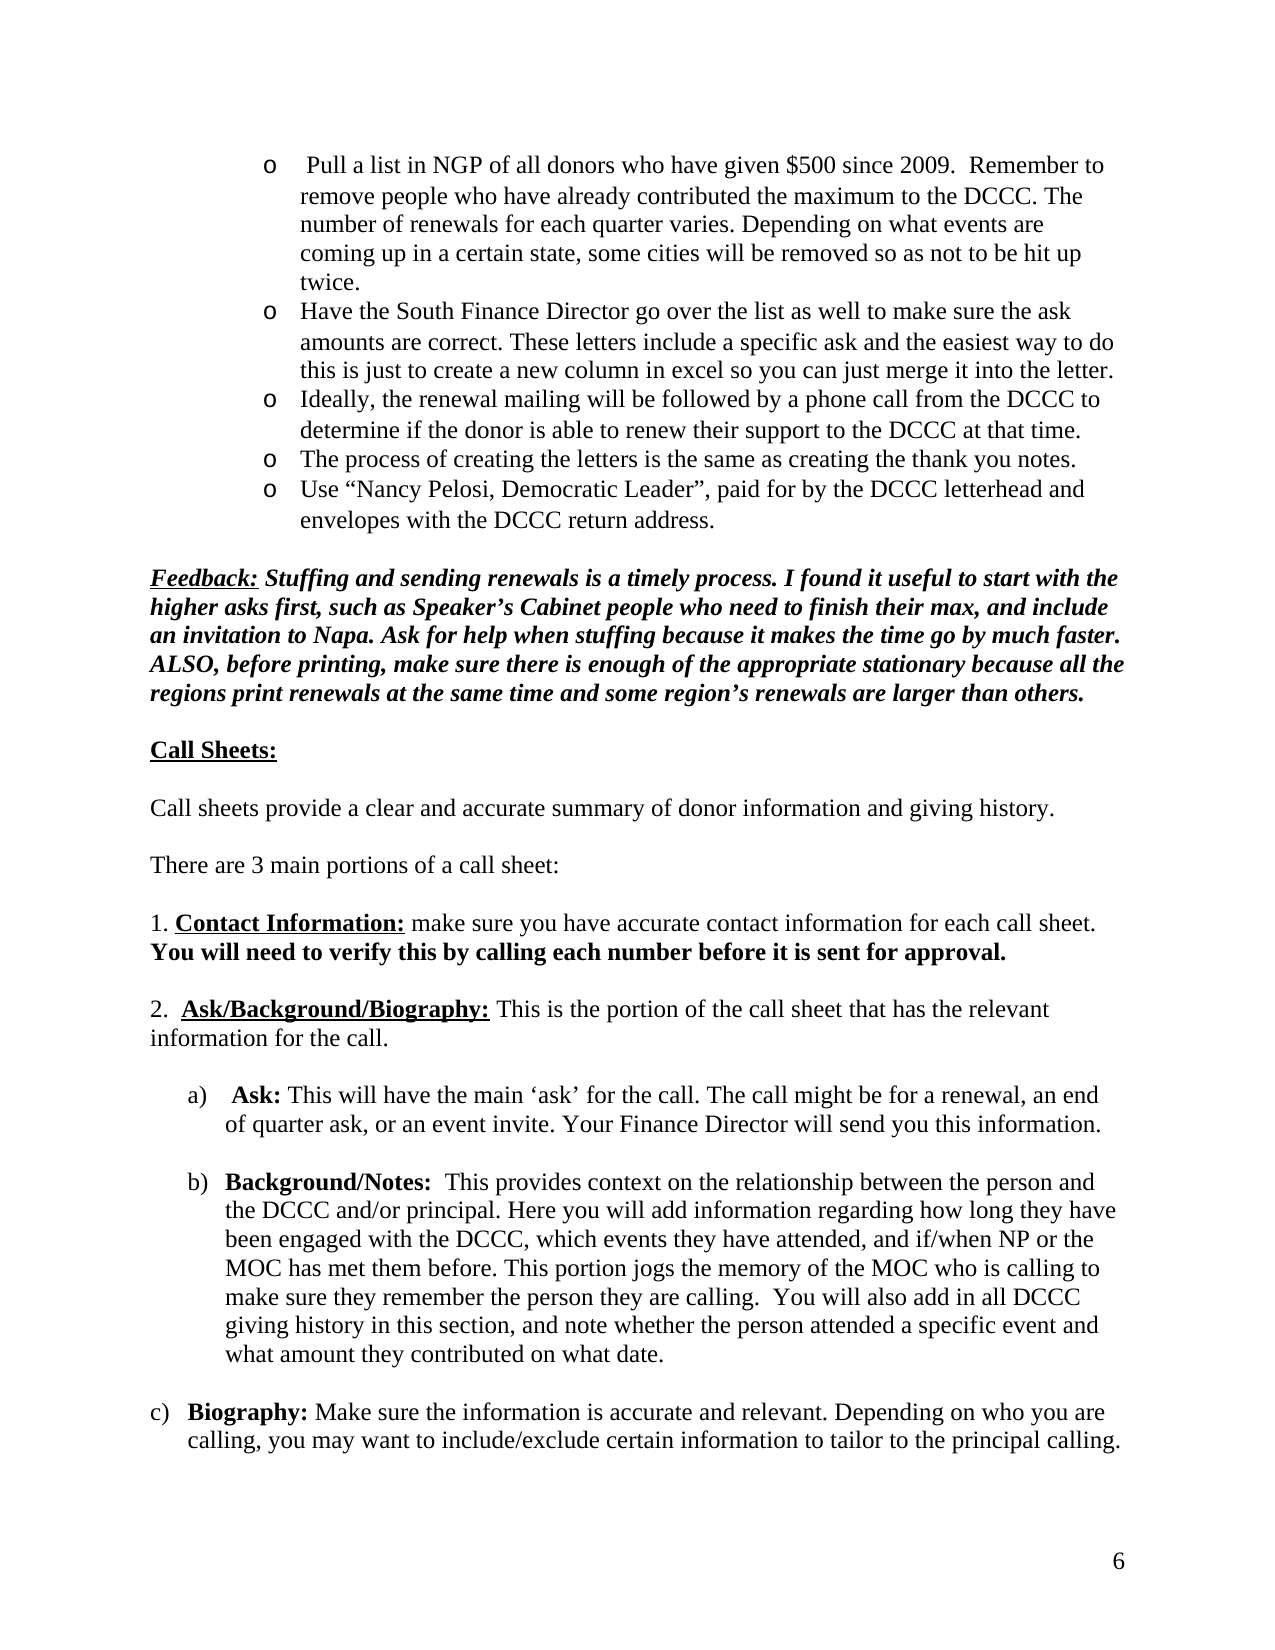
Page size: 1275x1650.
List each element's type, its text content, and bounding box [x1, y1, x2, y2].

list Feedback: Stuffing and sending renewals is a timely process. I found it useful to start with the higher asks first, such as Speaker’s Cabinet people who need to finish their max, and include an invitation to Napa. Ask for help when stuffing because it makes the time go by much faster. ALSO, before printing, make sure there is enough of the appropriate stationary because all the regions print renewals at the same time and some region’s renewals are larger than others. [150, 563, 1125, 707]
list Ask: This will have the main ‘ask’ for the call. The call might be for a renewal, an end of quarter ask, or an event invite. Your Finance Director will send you this information. [187, 1080, 1125, 1138]
list Biography: Make sure the information is accurate and relevant. Depending on who you are calling, you may want to include/exclude certain information to tailor to the principal calling. [150, 1397, 1125, 1454]
text Call Sheets: [150, 735, 1125, 764]
list Use “Nancy Pelosi, Democratic Leader”, paid for by the DCCC letterhead and envelopes with the DCCC return address. [262, 474, 1125, 534]
list Pull a list in NGP of all donors who have given $500 since 2009. Remember to remove people who have already contributed the maximum to the DCCC. The number of renewals for each quarter varies. Depending on what events are coming up in a certain state, some cities will be removed so as not to be hit up twice. [262, 150, 1125, 296]
text 2. Ask/Background/Biography: This is the portion of the call sheet that has the relevant information for the call. [150, 994, 1125, 1052]
text 1. Contact Information: make sure you have accurate contact information for each call sheet. You will need to verify this by calling each number before it is sent for approval. [150, 908, 1125, 965]
list Ideally, the renewal mailing will be followed by a phone call from the DCCC to determine if the donor is able to renew their support to the DCCC at that time. [262, 384, 1125, 444]
list The process of creating the letters is the same as creating the thank you notes. [262, 444, 1125, 474]
text There are 3 main portions of a call sheet: [150, 850, 1125, 879]
list Have the South Finance Director go over the list as well to make sure the ask amounts are correct. These letters include a specific ask and the easiest way to do this is just to create a new column in excel so you can just merge it into the letter. [262, 296, 1125, 384]
list Background/Notes: This provides context on the relationship between the person and the DCCC and/or principal. Here you will add information regarding how long they have been engaged with the DCCC, which events they have attended, and if/when NP or the MOC has met them before. This portion jogs the memory of the MOC who is calling to make sure they remember the person they are calling. You will also add in all DCCC giving history in this section, and note whether the person attended a specific event and what amount they contributed on what date. [187, 1167, 1125, 1368]
text Call sheets provide a clear and accurate summary of donor information and giving history. [150, 793, 1125, 822]
